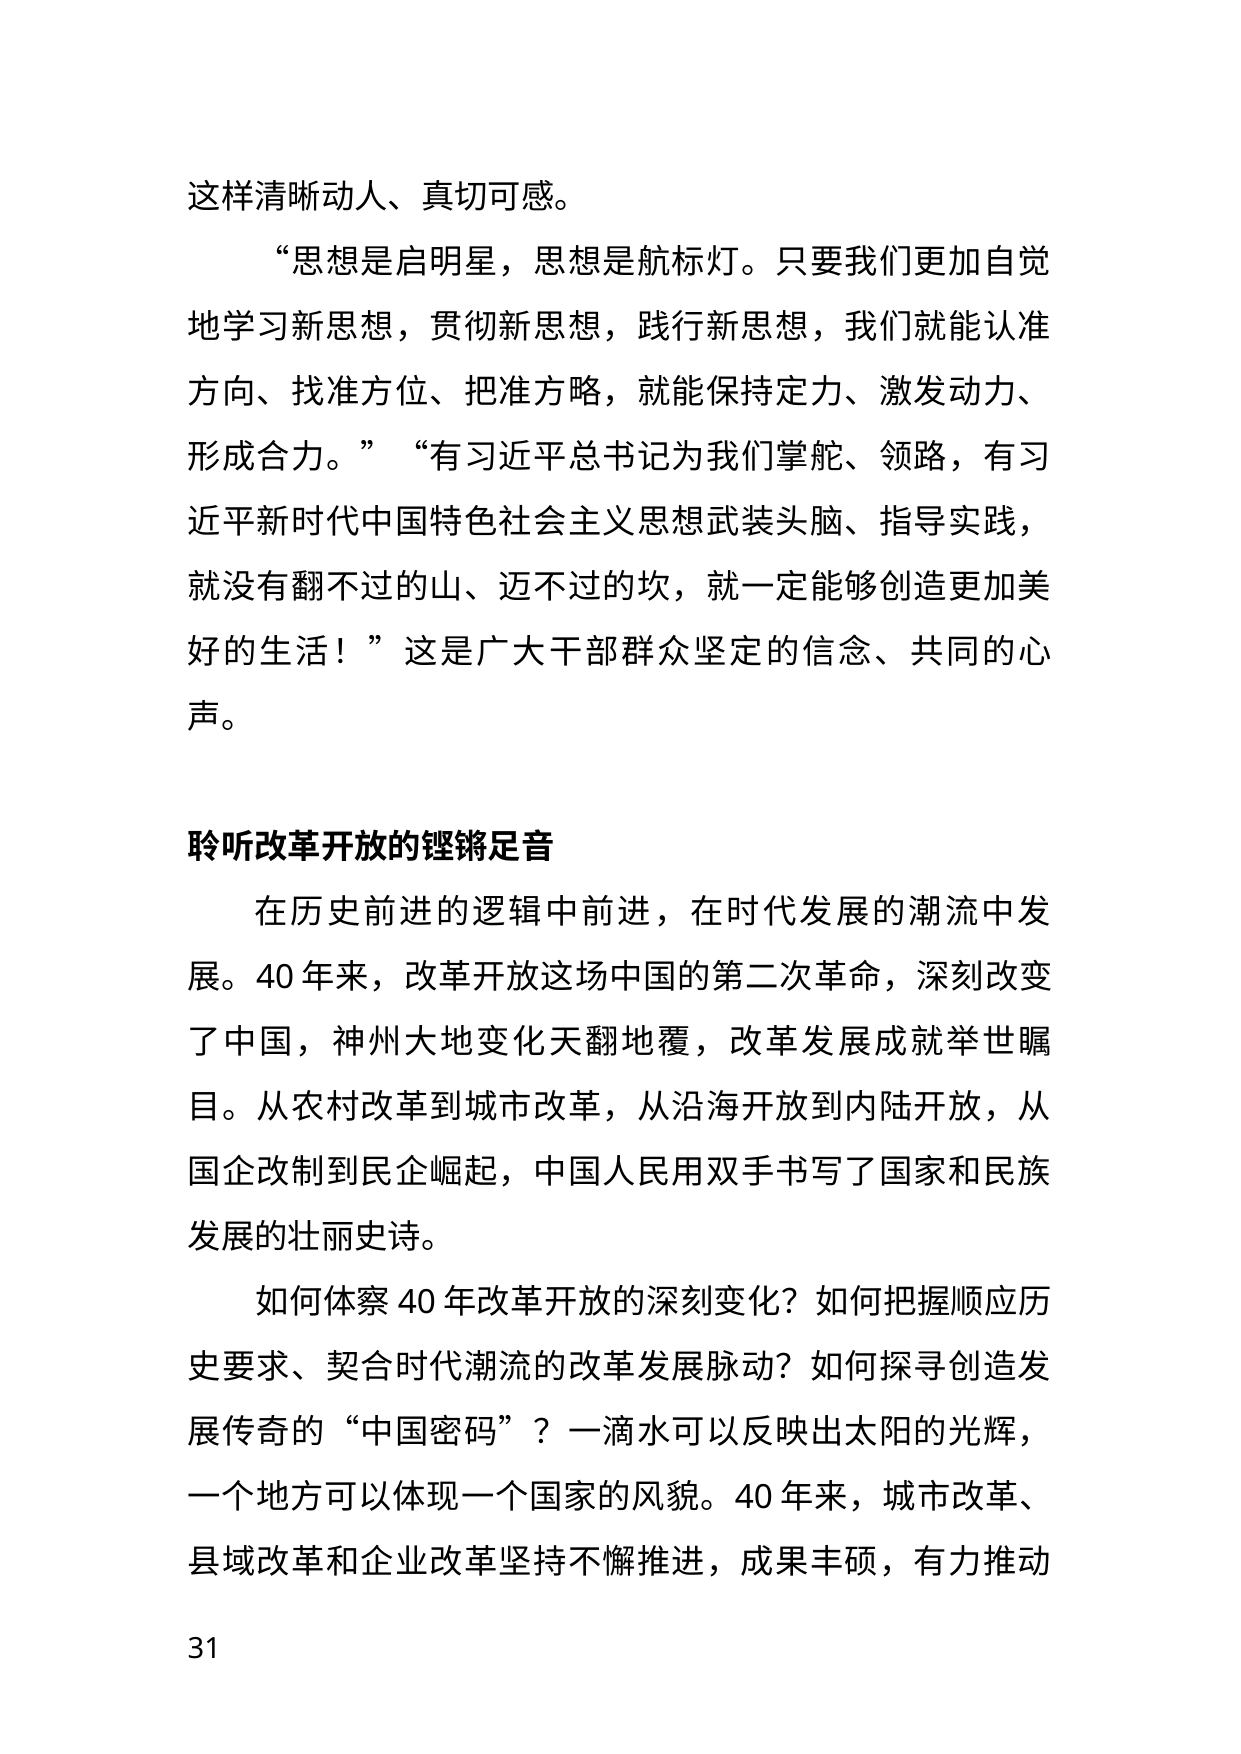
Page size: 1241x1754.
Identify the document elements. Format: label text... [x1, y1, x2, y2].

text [187, 1267, 1053, 1592]
text 聆听改革开放的铿锵足音 [187, 812, 1053, 877]
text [187, 162, 1053, 227]
text 在历史前进的逻辑中前进，在时代发展的潮流中发展。40年来，改革开放这场中国的第二次革命，深刻改变了中国，神州大地变化天翻地覆，改革发展成就举世瞩目。从农村改革到城市改革，从沿海开放到内陆开放，从国企改制到民企崛起，中国人民用双手书写了国家和民族发展的壮丽史诗。 [187, 877, 1053, 1267]
text “思想是启明星，思想是航标灯。只要我们更加自觉地学习新思想，贯彻新思想，践行新思想，我们就能认准方向、找准方位、把准方略，就能保持定力、激发动力、形成合力。”“有习近平总书记为我们掌舵、领路，有习近平新时代中国特色社会主义思想武装头脑、指导实践，就没有翻不过的山、迈不过的坎，就一定能够创造更加美好的生活！”这是广大干部群众坚定的信念、共同的心声。 [187, 227, 1053, 747]
